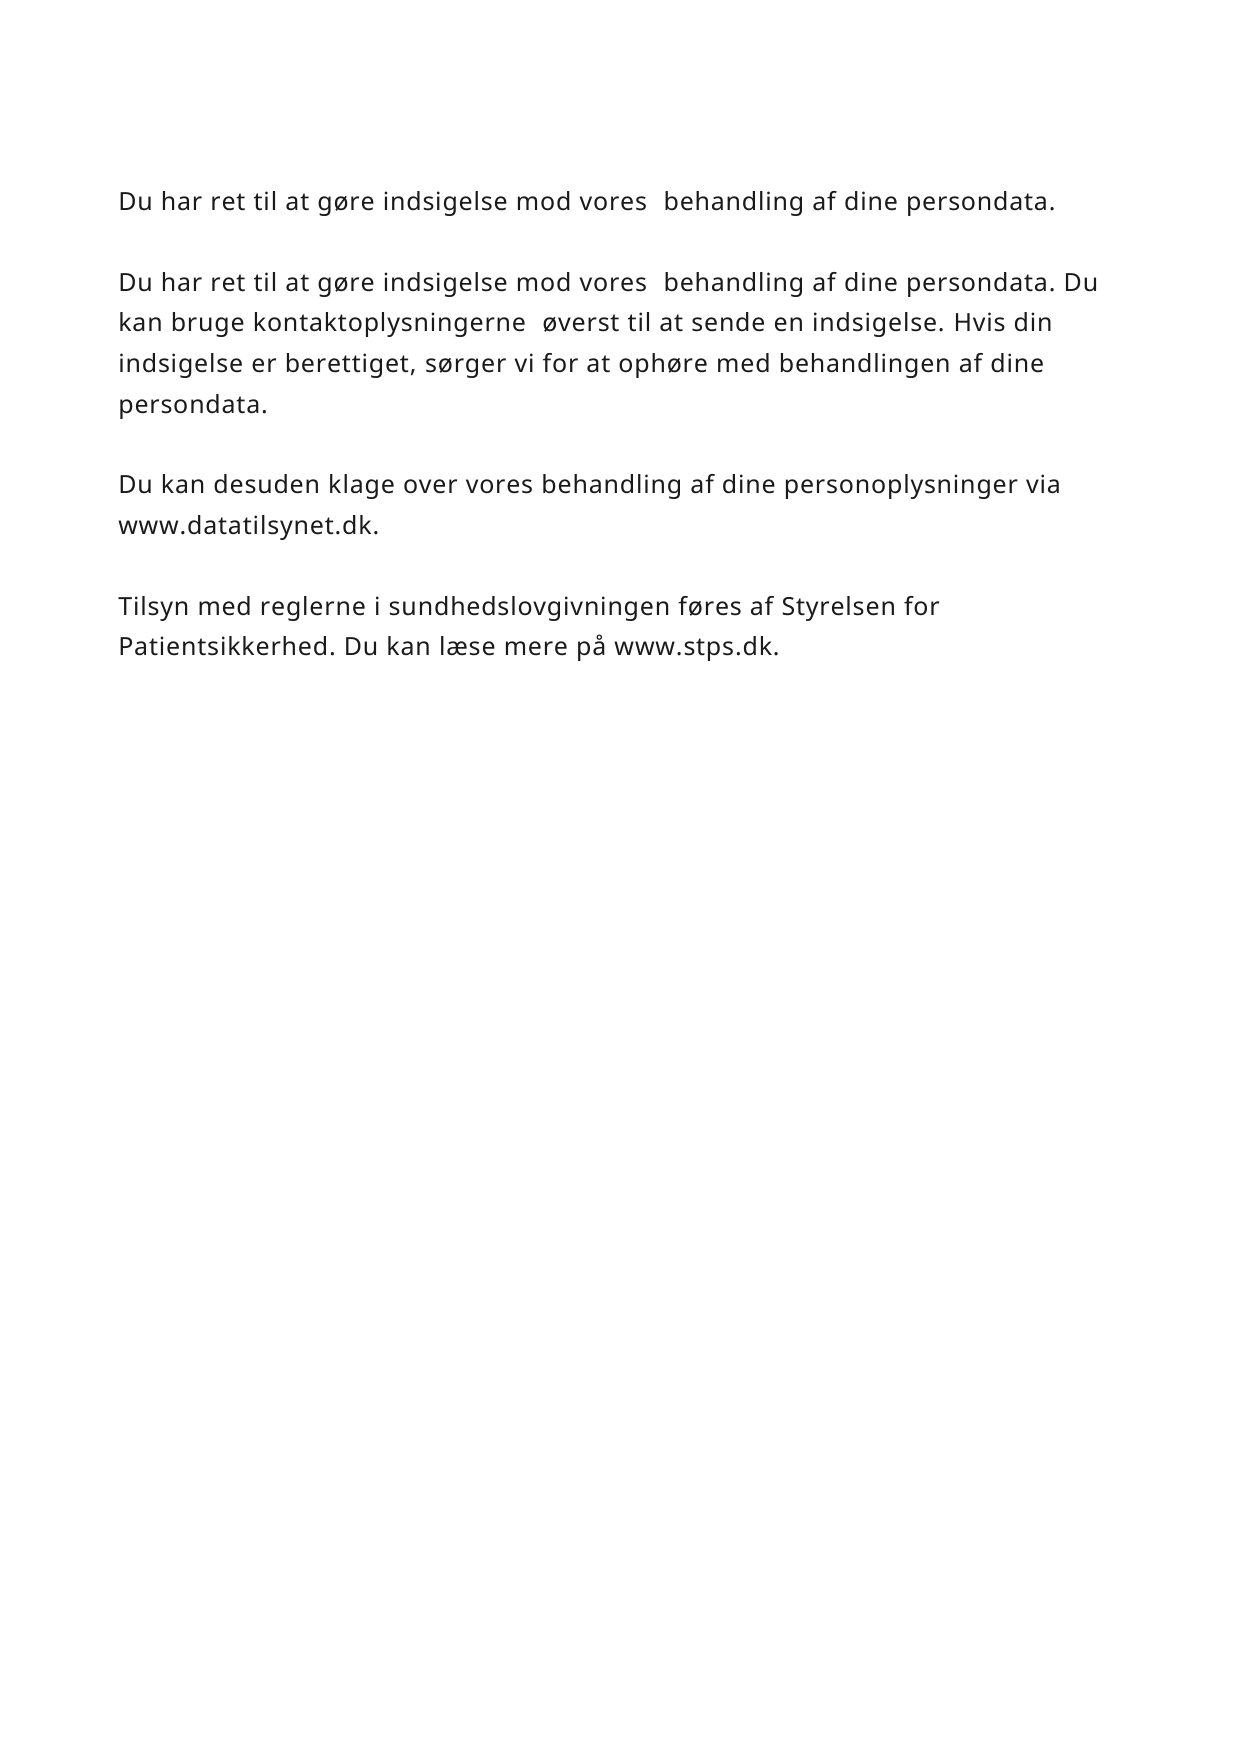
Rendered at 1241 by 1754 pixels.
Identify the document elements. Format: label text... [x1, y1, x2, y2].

text Du har ret til at gøre indsigelse mod vores behandling af dine persondata. [118, 177, 1122, 218]
text Du har ret til at gøre indsigelse mod vores behandling af dine persondata. Du kan bruge kontaktoplysningerne øverst til at sende en indsigelse. Hvis din indsigelse er berettiget, sørger vi for at ophøre med behandlingen af dine persondata. [118, 258, 1122, 420]
text Tilsyn med reglerne i sundhedslovgivningen føres af Styrelsen for Patientsikkerhed. Du kan læse mere på www.stps.dk. [118, 582, 1122, 663]
text Du kan desuden klage over vores behandling af dine personoplysninger via www.datatilsynet.dk. [118, 460, 1122, 542]
